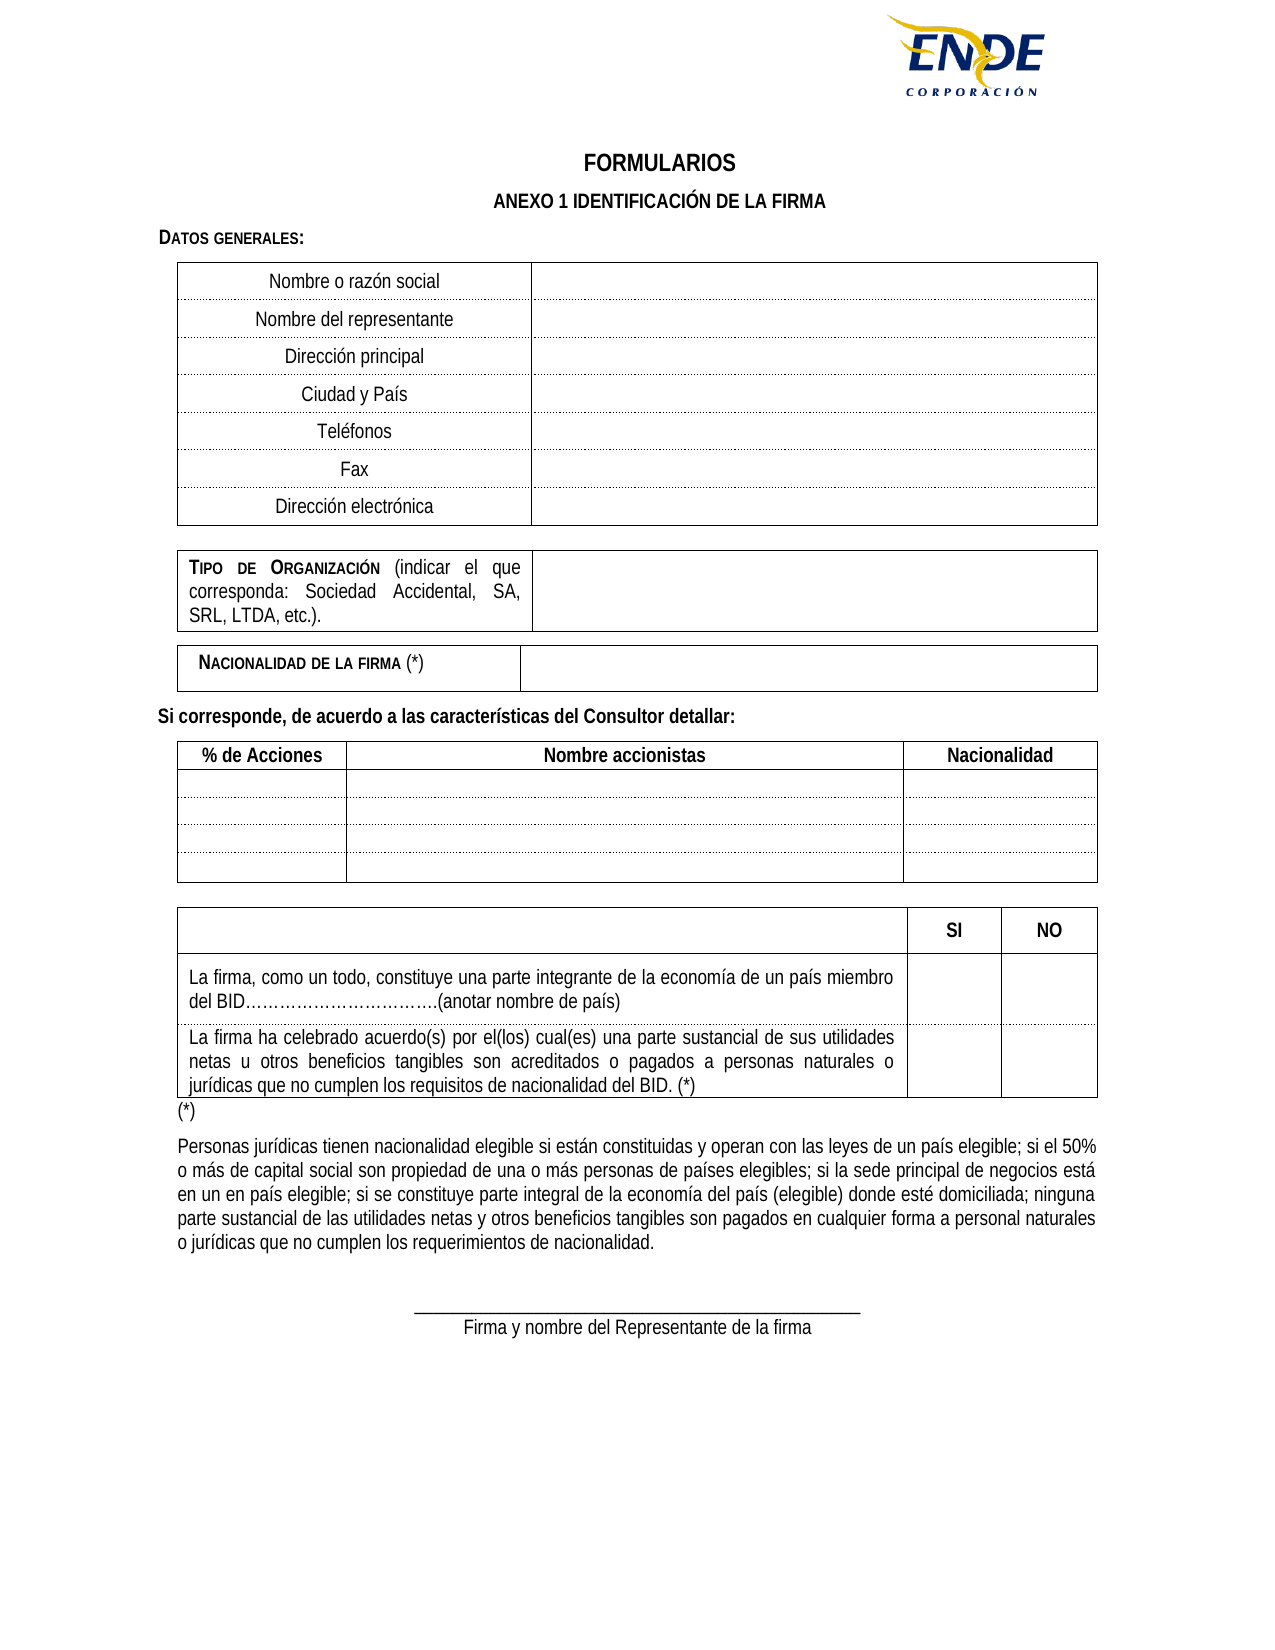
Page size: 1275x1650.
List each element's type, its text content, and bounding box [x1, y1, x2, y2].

table_header Nacionalidad [904, 742, 1097, 769]
text Personas jurídicas tienen nacionalidad elegible si están constituidas y operan con las leyes de un país elegible; si el 50% o más de capital social son propiedad de una o más personas de países elegibles; si la sede principal de negocios está en un en país elegible; si se constituye parte integral de la economía del país (elegible) donde esté domiciliada; ninguna parte sustancial de las utilidades netas y otros beneficios tangibles son pagados en cualquier forma a personal naturales o jurídicas que no cumplen los requerimientos de nacionalidad. [177, 1134, 1098, 1254]
table_header NO [1002, 908, 1097, 953]
table_cell Ciudad y País [178, 374, 531, 412]
table_cell [532, 374, 1097, 412]
table_cell [908, 1024, 1001, 1097]
table_cell [347, 852, 903, 882]
table_cell [347, 770, 903, 797]
table_cell [1002, 954, 1097, 1024]
table_cell [347, 797, 903, 824]
table_header [521, 646, 1097, 691]
text Datos generales: [158, 225, 1098, 249]
table_cell Dirección electrónica [178, 487, 531, 525]
table_cell [908, 954, 1001, 1024]
table_cell [532, 299, 1097, 337]
table_header [178, 908, 907, 953]
table_cell Teléfonos [178, 412, 531, 449]
text _______________________________________________ [177, 1291, 1098, 1315]
table_header [533, 551, 1097, 631]
table_cell [532, 337, 1097, 374]
table_header SI [908, 908, 1001, 953]
table_cell [178, 852, 346, 882]
table_cell [347, 824, 903, 852]
table_cell [178, 770, 346, 797]
table_cell [178, 797, 346, 824]
table_cell [904, 824, 1097, 852]
table_cell [532, 449, 1097, 487]
table_header % de Acciones [178, 742, 346, 769]
table_header Nacionalidad de la firma (*) [178, 646, 520, 691]
table_header Nombre o razón social [178, 263, 531, 299]
table_cell Dirección principal [178, 337, 531, 374]
table_cell Nombre del representante [178, 299, 531, 337]
table_cell [532, 487, 1097, 525]
table_header [532, 263, 1097, 299]
text ANEXO 1 IDENTIFICACIÓN DE LA FIRMA [222, 189, 1098, 213]
table_cell [178, 824, 346, 852]
text (*) [177, 1098, 1098, 1122]
table_cell La firma, como un todo, constituye una parte integrante de la economía de un país miembro del BID…………………………….(anotar nombre de país) [178, 954, 907, 1024]
table_cell [1002, 1024, 1097, 1097]
text Firma y nombre del Representante de la firma [177, 1315, 1098, 1339]
text Si corresponde, de acuerdo a las características del Consultor detallar: [158, 704, 1098, 728]
table_cell La firma ha celebrado acuerdo(s) por el(los) cual(es) una parte sustancial de sus utilidades netas u otros beneficios tangibles son acreditados o pagados a personas naturales o jurídicas que no cumplen los requisitos de nacionalidad del BID. (*) [178, 1024, 907, 1097]
table_cell [904, 797, 1097, 824]
table_header Tipo de Organización (indicar el que corresponda: Sociedad Accidental, SA, SRL, LTDA, etc.). [178, 551, 532, 631]
table_cell [904, 770, 1097, 797]
table_cell [532, 412, 1097, 449]
text FORMULARIOS [222, 148, 1098, 176]
table_cell [904, 852, 1097, 882]
table_header Nombre accionistas [347, 742, 903, 769]
table_cell Fax [178, 449, 531, 487]
picture [877, 4, 1055, 102]
